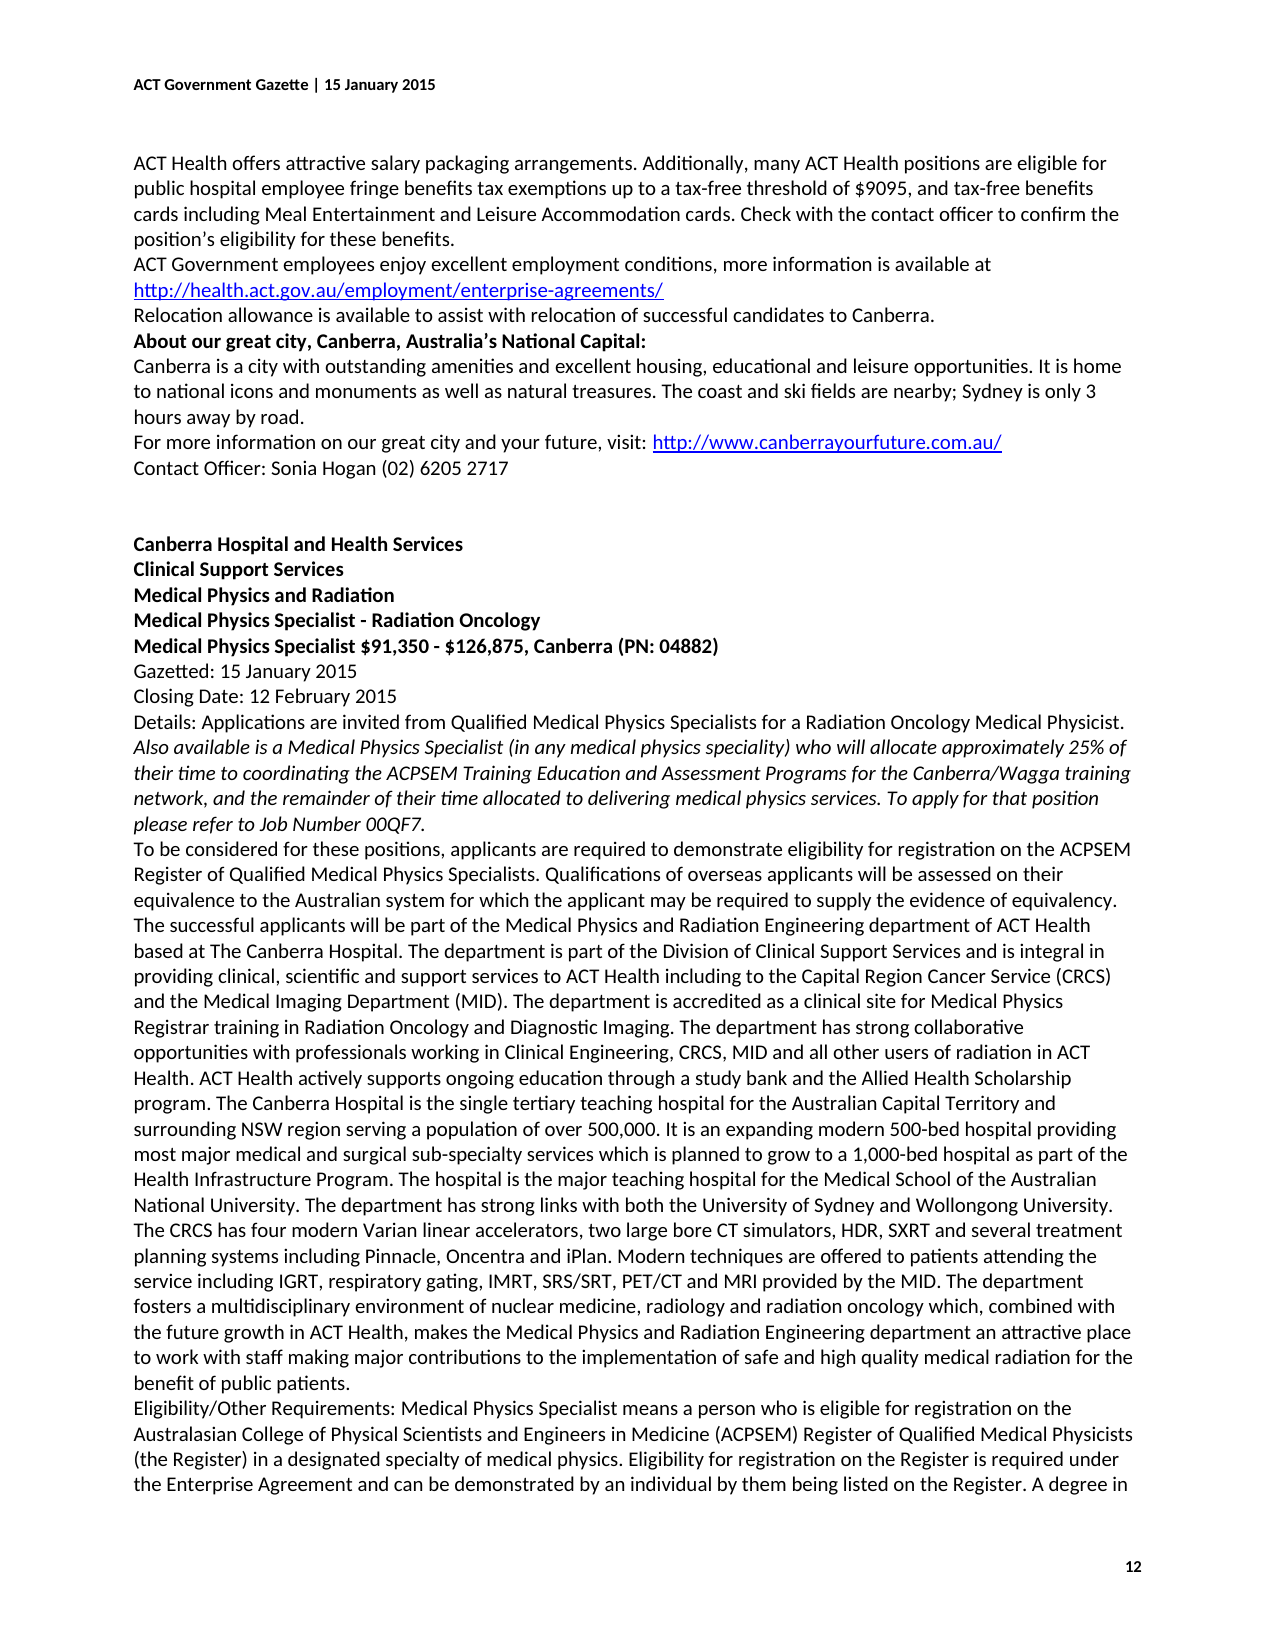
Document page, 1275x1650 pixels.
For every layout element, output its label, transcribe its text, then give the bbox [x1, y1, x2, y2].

text Medical Physics Specialist - Radiation Oncology [133, 607, 1142, 633]
text About our great city, Canberra, Australia’s National Capital: [133, 328, 1142, 353]
text ACT Health offers attractive salary packaging arrangements. Additionally, many ACT Health positions are eligible for public hospital employee fringe benefits tax exemptions up to a tax-free threshold of $9095, and tax-free benefits cards including Meal Entertainment and Leisure Accommodation cards. Check with the contact officer to confirm the position’s eligibility for these benefits. [133, 150, 1142, 252]
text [133, 1395, 1142, 1497]
text Medical Physics and Radiation [133, 582, 1142, 607]
text Also available is a Medical Physics Specialist (in any medical physics speciality) who will allocate approximately 25% of their time to coordinating the ACPSEM Training Education and Assessment Programs for the Canberra/Wagga training network, and the remainder of their time allocated to delivering medical physics services. To apply for that position please refer to Job Number 00QF7. [133, 734, 1142, 836]
text Details: Applications are invited from Qualified Medical Physics Specialists for a Radiation Oncology Medical Physicist. [133, 709, 1142, 734]
text For more information on our great city and your future, visit: http://www.canberrayourfuture.com.au/ [133, 429, 1142, 455]
text Medical Physics Specialist $91,350 - $126,875, Canberra (PN: 04882) [133, 633, 1142, 658]
text ACT Government employees enjoy excellent employment conditions, more information is available at http://health.act.gov.au/employment/enterprise-agreements/ [133, 252, 1142, 302]
text Canberra is a city with outstanding amenities and excellent housing, educational and leisure opportunities. It is home to national icons and monuments as well as natural treasures. The coast and ski fields are nearby; Sydney is only 3 hours away by road. [133, 353, 1142, 429]
text Clinical Support Services [133, 557, 1142, 582]
text Contact Officer: Sonia Hogan (02) 6205 2717 [133, 455, 1142, 480]
text To be considered for these positions, applicants are required to demonstrate eligibility for registration on the ACPSEM Register of Qualified Medical Physics Specialists. Qualifications of overseas applicants will be assessed on their equivalence to the Australian system for which the applicant may be required to supply the evidence of equivalency. The successful applicants will be part of the Medical Physics and Radiation Engineering department of ACT Health based at The Canberra Hospital. The department is part of the Division of Clinical Support Services and is integral in providing clinical, scientific and support services to ACT Health including to the Capital Region Cancer Service (CRCS) and the Medical Imaging Department (MID). The department is accredited as a clinical site for Medical Physics Registrar training in Radiation Oncology and Diagnostic Imaging. The department has strong collaborative opportunities with professionals working in Clinical Engineering, CRCS, MID and all other users of radiation in ACT Health. ACT Health actively supports ongoing education through a study bank and the Allied Health Scholarship program. The Canberra Hospital is the single tertiary teaching hospital for the Australian Capital Territory and surrounding NSW region serving a population of over 500,000. It is an expanding modern 500-bed hospital providing most major medical and surgical sub-specialty services which is planned to grow to a 1,000-bed hospital as part of the Health Infrastructure Program. The hospital is the major teaching hospital for the Medical School of the Australian National University. The department has strong links with both the University of Sydney and Wollongong University. The CRCS has four modern Varian linear accelerators, two large bore CT simulators, HDR, SXRT and several treatment planning systems including Pinnacle, Oncentra and iPlan. Modern techniques are offered to patients attending the service including IGRT, respiratory gating, IMRT, SRS/SRT, PET/CT and MRI provided by the MID. The department fosters a multidisciplinary environment of nuclear medicine, radiology and radiation oncology which, combined with the future growth in ACT Health, makes the Medical Physics and Radiation Engineering department an attractive place to work with staff making major contributions to the implementation of safe and high quality medical radiation for the benefit of public patients. [133, 836, 1142, 1395]
text Canberra Hospital and Health Services [133, 531, 1142, 557]
text Closing Date: 12 February 2015 [133, 684, 1142, 709]
text Gazetted: 15 January 2015 [133, 658, 1142, 684]
text Relocation allowance is available to assist with relocation of successful candidates to Canberra. [133, 302, 1142, 328]
